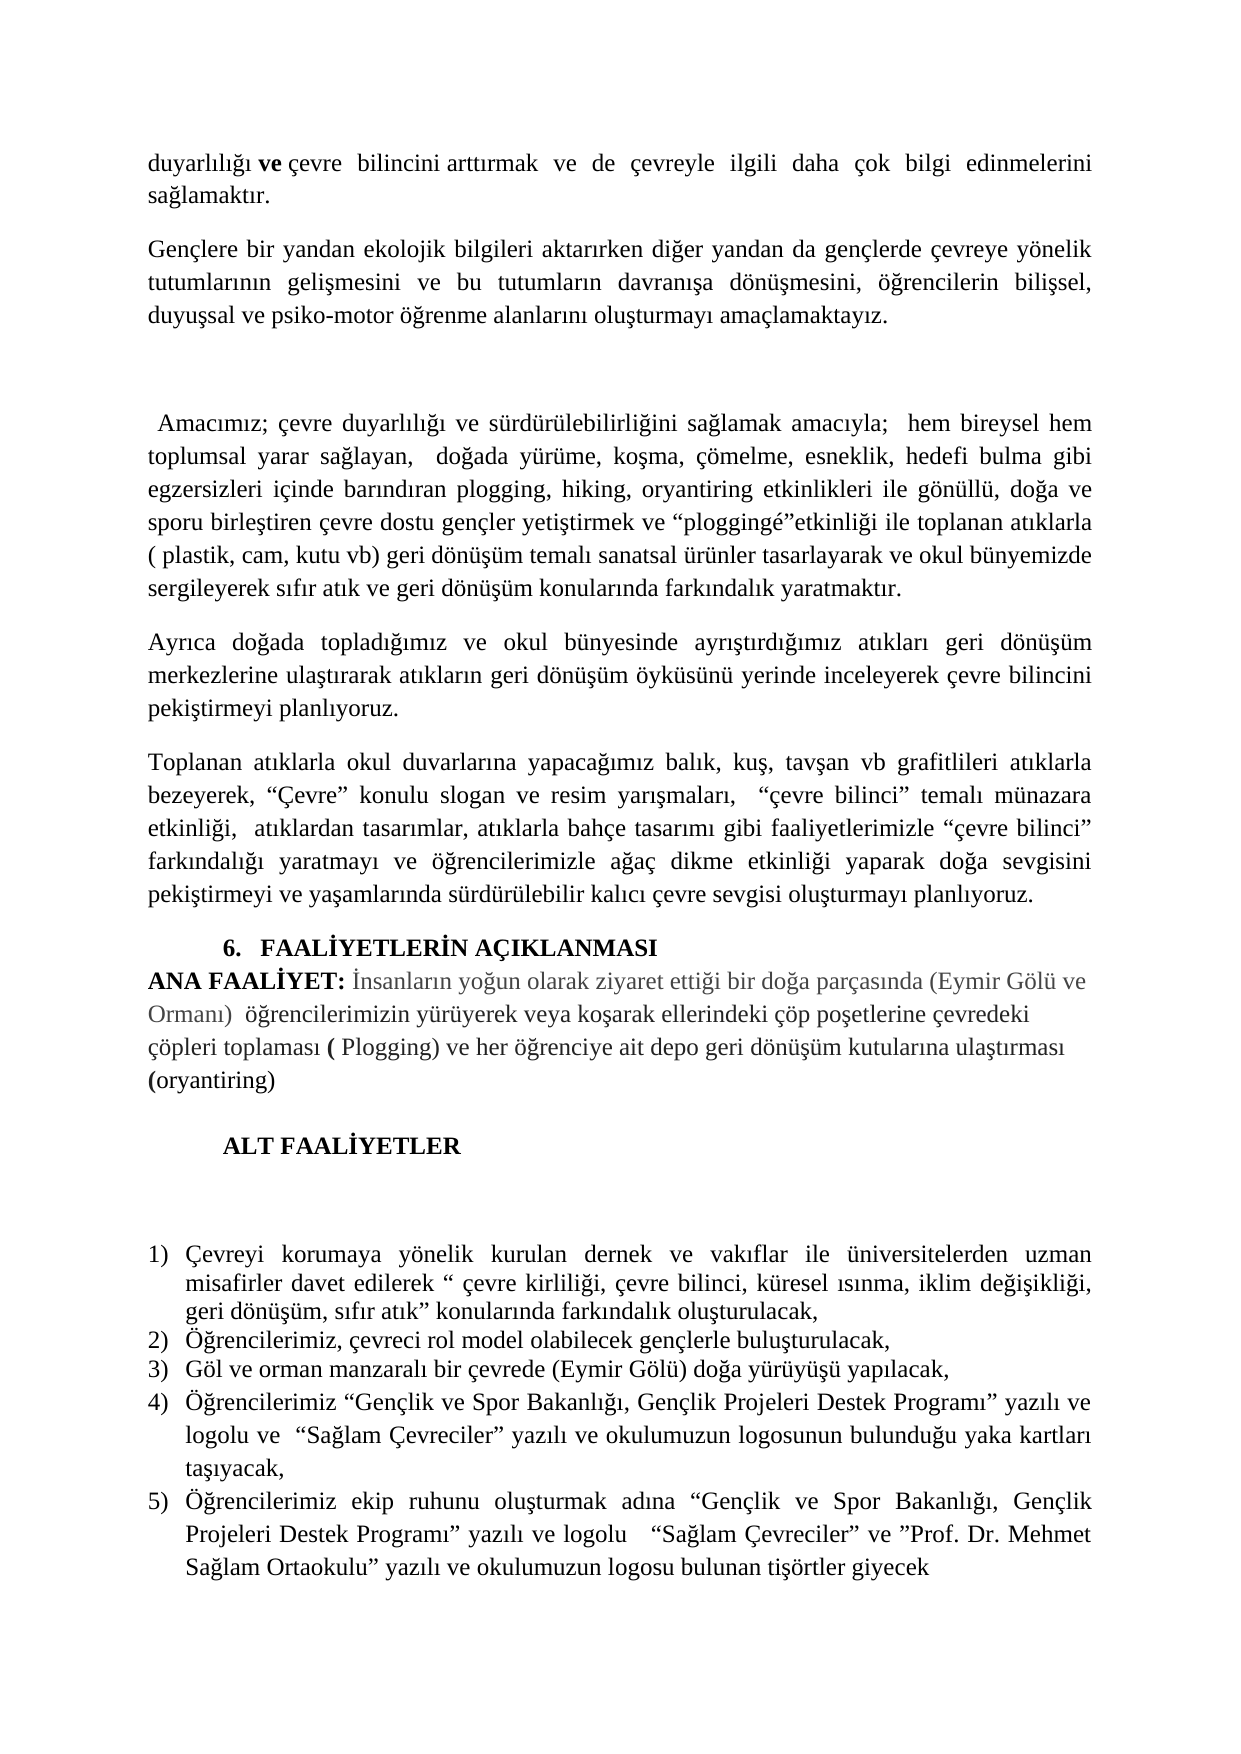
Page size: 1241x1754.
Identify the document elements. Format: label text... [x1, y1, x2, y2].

subtitle Öğrencilerimiz, çevreci rol model olabilecek gençlerle buluşturulacak, [148, 1325, 1093, 1354]
list ALT FAALİYETLER [223, 1131, 1093, 1160]
list ANA FAALİYET: İnsanların yoğun olarak ziyaret ettiği bir doğa parçasında (Eymir Gölü ve Ormanı) öğrencilerimizin yürüyerek veya koşarak ellerindeki çöp poşetlerine çevredeki çöpleri toplaması ( Plogging) ve her öğrenciye ait depo geri dönüşüm kutularına ulaştırması (oryantiring) [148, 966, 1093, 1094]
list Öğrencilerimiz “Gençlik ve Spor Bakanlığı, Gençlik Projeleri Destek Programı” yazılı ve logolu ve “Sağlam Çevreciler” yazılı ve okulumuzun logosunun bulunduğu yaka kartları taşıyacak, [148, 1387, 1093, 1482]
list Öğrencilerimiz ekip ruhunu oluşturmak adına “Gençlik ve Spor Bakanlığı, Gençlik Projeleri Destek Programı” yazılı ve logolu “Sağlam Çevreciler” ve ”Prof. Dr. Mehmet Sağlam Ortaokulu” yazılı ve okulumuzun logosu bulunan tişörtler giyecek [148, 1486, 1093, 1581]
text Gençlere bir yandan ekolojik bilgileri aktarırken diğer yandan da gençlerde çevreye yönelik tutumlarının gelişmesini ve bu tutumların davranışa dönüşmesini, öğrencilerin bilişsel, duyuşsal ve psiko-motor öğrenme alanlarını oluşturmayı amaçlamaktayız. [148, 234, 1093, 329]
text Ayrıca doğada topladığımız ve okul bünyesinde ayrıştırdığımız atıkları geri dönüşüm merkezlerine ulaştırarak atıkların geri dönüşüm öyküsünü yerinde inceleyerek çevre bilincini pekiştirmeyi planlıyoruz. [148, 627, 1093, 722]
list FAALİYETLERİN AÇIKLANMASI [223, 933, 1093, 962]
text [148, 176, 1093, 209]
list Göl ve orman manzaralı bir çevrede (Eymir Gölü) doğa yürüyüşü yapılacak, [148, 1354, 1093, 1383]
text Toplanan atıklarla okul duvarlarına yapacağımız balık, kuş, tavşan vb grafitlileri atıklarla bezeyerek, “Çevre” konulu slogan ve resim yarışmaları, “çevre bilinci” temalı münazara etkinliği, atıklardan tasarımlar, atıklarla bahçe tasarımı gibi faaliyetlerimizle “çevre bilinci” farkındalığı yaratmayı ve öğrencilerimizle ağaç dikme etkinliği yaparak doğa sevgisini pekiştirmeyi ve yaşamlarında sürdürülebilir kalıcı çevre sevgisi oluşturmayı planlıyoruz. [148, 747, 1093, 908]
text Amacımız; çevre duyarlılığı ve sürdürülebilirliğini sağlamak amacıyla; hem bireysel hem toplumsal yarar sağlayan, doğada yürüme, koşma, çömelme, esneklik, hedefi bulma gibi egzersizleri içinde barındıran plogging, hiking, oryantiring etkinlikleri ile gönüllü, doğa ve sporu birleştiren çevre dostu gençler yetiştirmek ve “ploggingé”etkinliği ile toplanan atıklarla ( plastik, cam, kutu vb) geri dönüşüm temalı sanatsal ürünler tasarlayarak ve okul bünyemizde sergileyerek sıfır atık ve geri dönüşüm konularında farkındalık yaratmaktır. [148, 470, 1093, 602]
subtitle Çevreyi korumaya yönelik kurulan dernek ve vakıflar ile üniversitelerden uzman misafirler davet edilerek “ çevre kirliliği, çevre bilinci, küresel ısınma, iklim değişikliği, geri dönüşüm, sıfır atık” konularında farkındalık oluşturulacak, [148, 1239, 1093, 1325]
